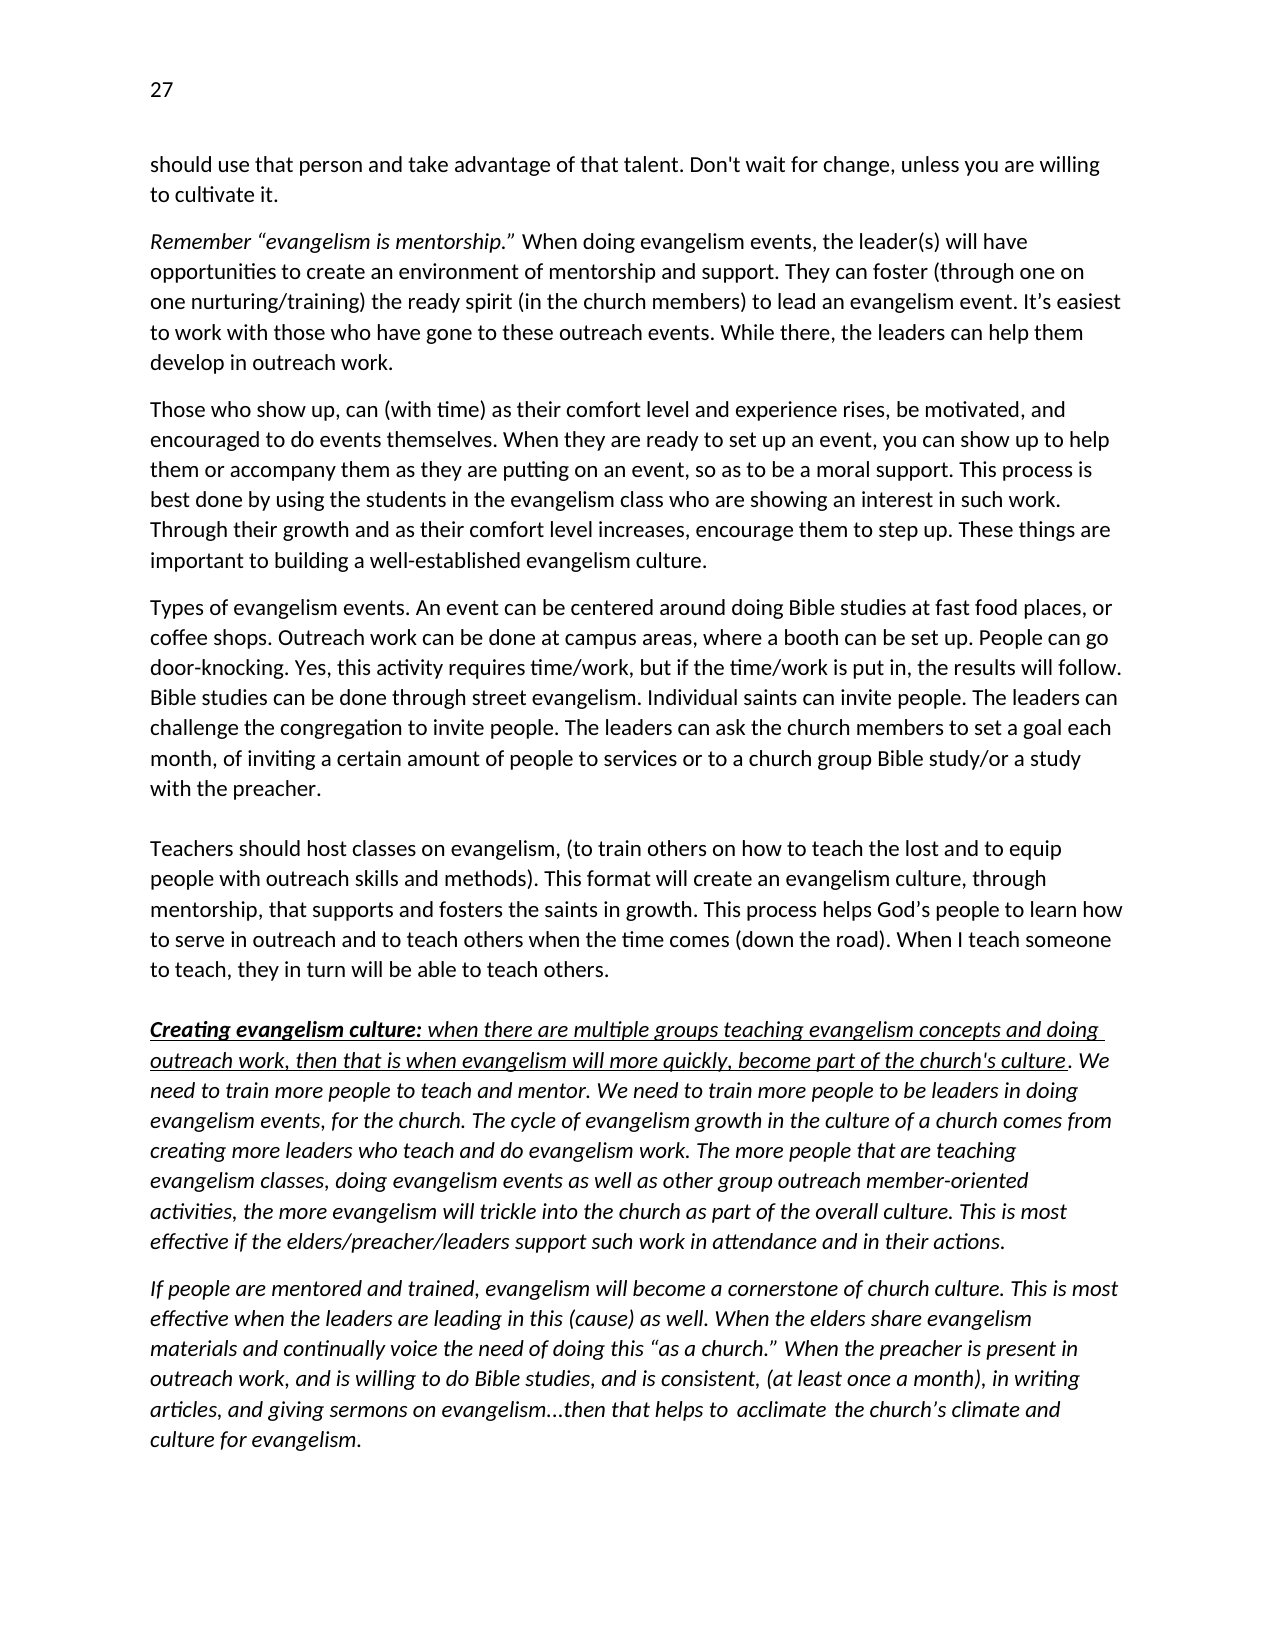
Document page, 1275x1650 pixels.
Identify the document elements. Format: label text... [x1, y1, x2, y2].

text Types of evangelism events. An event can be centered around doing Bible studies at fast food places, or coffee shops. Outreach work can be done at campus areas, where a booth can be set up. People can go door-knocking. Yes, this activity requires time/work, but if the time/work is put in, the results will follow. Bible studies can be done through street evangelism. Individual saints can invite people. The leaders can challenge the congregation to invite people. The leaders can ask the church members to set a goal each month, of inviting a certain amount of people to services or to a church group Bible study/or a study with the preacher. Teachers should host classes on evangelism, (to train others on how to teach the lost and to equip people with outreach skills and methods). This format will create an evangelism culture, through mentorship, that supports and fosters the saints in growth. This process helps God’s people to learn how to serve in outreach and to teach others when the time comes (down the road). When I teach someone to teach, they in turn will be able to teach others. Creating evangelism culture: when there are multiple groups teaching evangelism concepts and doing outreach work, then that is when evangelism will more quickly, become part of the church's culture. We need to train more people to teach and mentor. We need to train more people to be leaders in doing evangelism events, for the church. The cycle of evangelism growth in the culture of a church comes from creating more leaders who teach and do evangelism work. The more people that are teaching evangelism classes, doing evangelism events as well as other group outreach member-oriented activities, the more evangelism will trickle into the church as part of the overall culture. This is most effective if the elders/preacher/leaders support such work in attendance and in their actions. [150, 593, 1125, 1255]
text If people are mentored and trained, evangelism will become a cornerstone of church culture. This is most effective when the leaders are leading in this (cause) as well. When the elders share evangelism materials and continually voice the need of doing this “as a church.” When the preacher is present in outreach work, and is willing to do Bible studies, and is consistent, (at least once a month), in writing articles, and giving sermons on evangelism...then that helps to acclimate the church’s climate and culture for evangelism. [150, 1274, 1125, 1453]
text Those who show up, can (with time) as their comfort level and experience rises, be motivated, and encouraged to do events themselves. When they are ready to set up an event, you can show up to help them or accompany them as they are putting on an event, so as to be a moral support. This process is best done by using the students in the evangelism class who are showing an interest in such work. Through their growth and as their comfort level increases, encourage them to step up. These things are important to building a well-established evangelism culture. [150, 395, 1125, 574]
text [150, 150, 1125, 208]
text Remember “evangelism is mentorship.” When doing evangelism events, the leader(s) will have opportunities to create an environment of mentorship and support. They can foster (through one on one nurturing/training) the ready spirit (in the church members) to lead an evangelism event. It’s easiest to work with those who have gone to these outreach events. While there, the leaders can help them develop in outreach work. [150, 227, 1125, 376]
